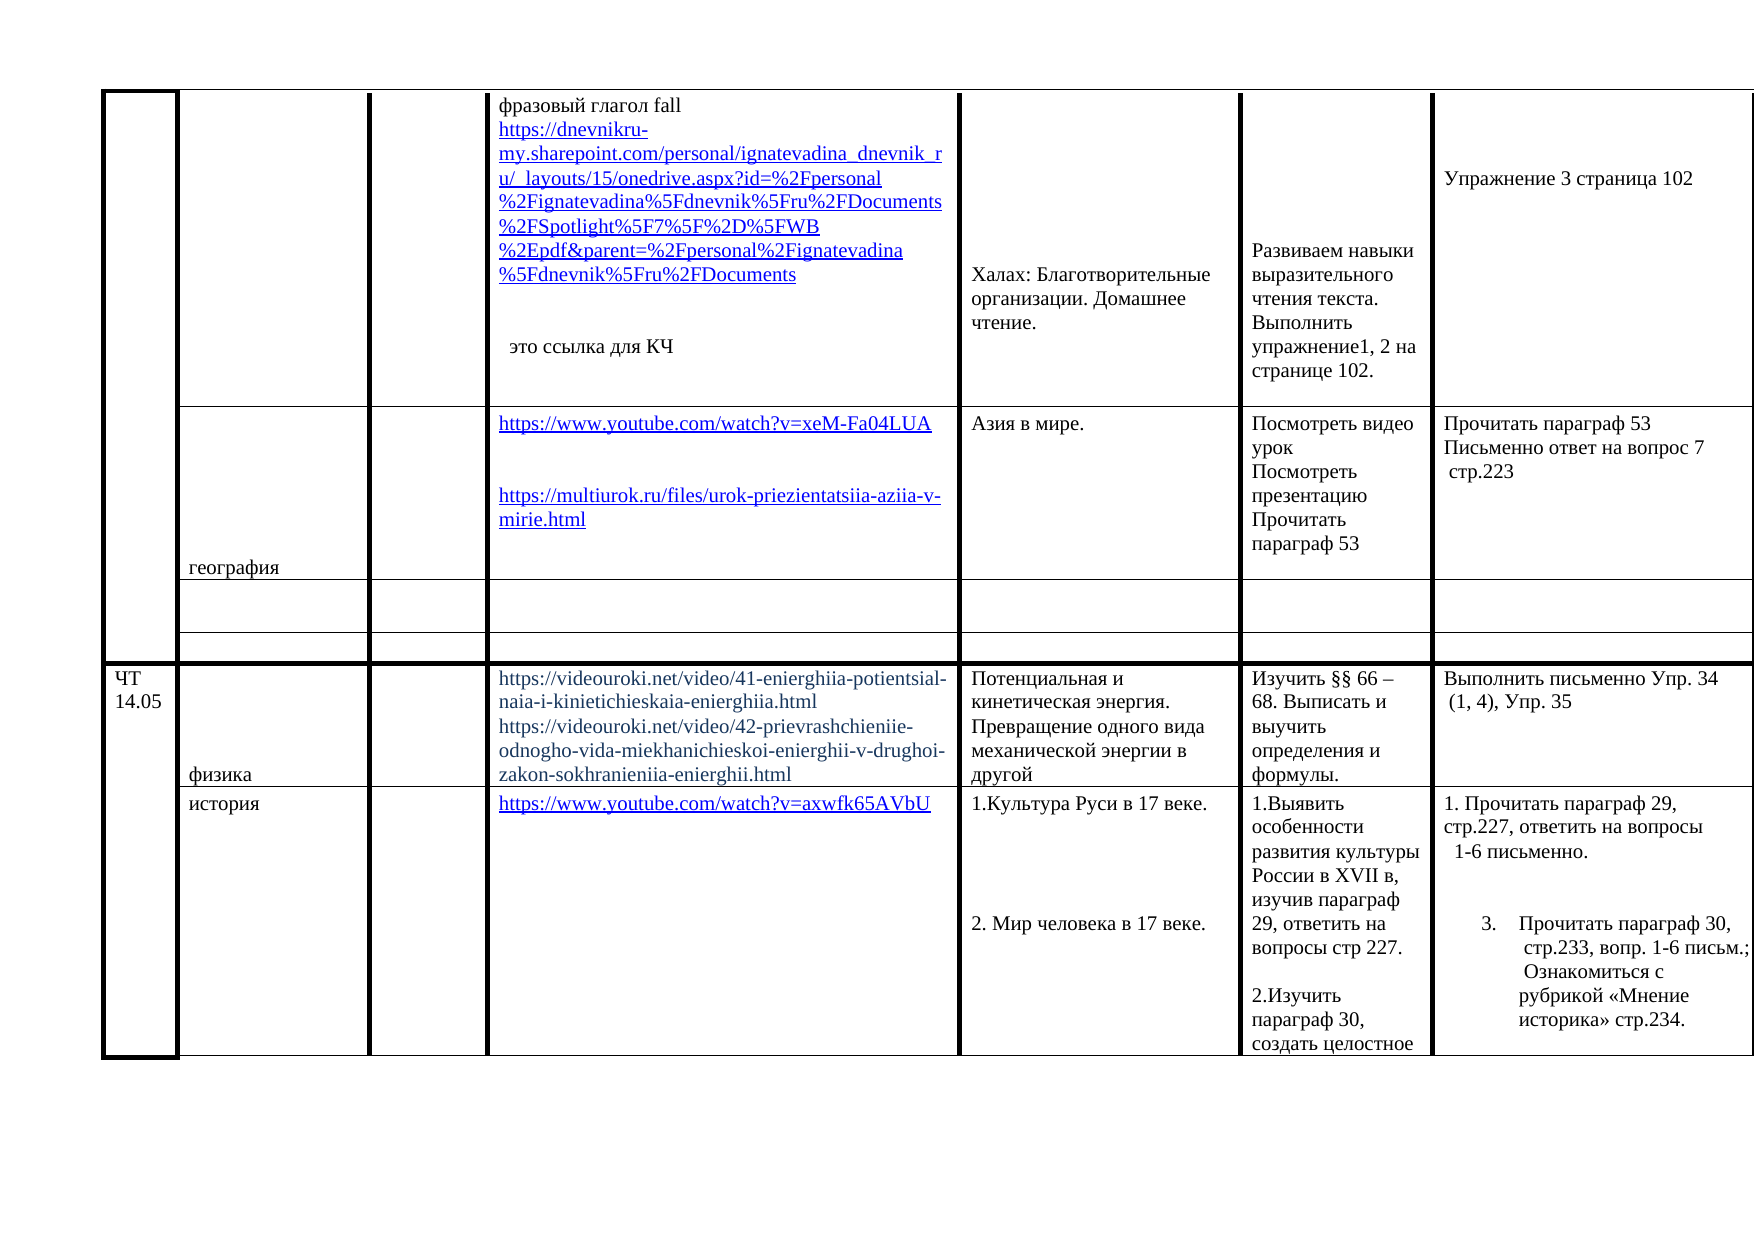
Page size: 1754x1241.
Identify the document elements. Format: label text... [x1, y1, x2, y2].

table_cell английский язык [180, 90, 369, 406]
table_cell [1243, 580, 1430, 632]
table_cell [1240, 90, 1432, 406]
table_cell https://www.youtube.com/watch?v=xeM-Fa04LUА https://multiurok.ru/files/urok-priezientatsiia-aziia-v-mirie.html [490, 407, 957, 579]
table_cell [1435, 580, 1752, 632]
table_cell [960, 90, 1240, 406]
table_cell [369, 90, 487, 406]
table_cell https://videouroki.net/video/41-enierghiia-potientsial-naia-i-kinietichieskaia-enierghiia.html https://videouroki.net/video/42-prievrashchieniie-odnogho-vida-miekhanichieskoi-enierghii-v-drughoi-zakon-sokhranieniia-enierghii.html [490, 666, 957, 786]
table_cell [180, 633, 367, 661]
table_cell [1435, 787, 1752, 1055]
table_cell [1432, 90, 1754, 406]
table_cell [490, 580, 957, 632]
table_cell [1243, 633, 1430, 661]
table_cell [372, 580, 485, 632]
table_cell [962, 787, 1238, 1055]
table_cell [372, 633, 485, 661]
table_cell физика [180, 666, 367, 786]
table_cell география [180, 407, 367, 579]
table_cell [962, 580, 1238, 632]
table_cell [372, 666, 485, 786]
table_cell [372, 787, 485, 1055]
table_cell ЧТ 14.05 [106, 666, 175, 1055]
table_cell история [180, 787, 367, 1055]
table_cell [488, 90, 960, 406]
table_cell Выполнить письменно Упр. 34 (1, 4), Упр. 35 [1435, 666, 1752, 786]
table_cell [490, 633, 957, 661]
table_cell Азия в мире. [962, 407, 1238, 579]
table_cell Посмотреть видео урок Посмотреть презентацию Прочитать параграф 53 [1243, 407, 1430, 579]
table_cell [962, 633, 1238, 661]
table_cell [180, 580, 367, 632]
table_cell [372, 407, 485, 579]
table_cell [1435, 633, 1752, 661]
table_cell Изучить §§ 66 – 68. Выписать и выучить определения и формулы. [1243, 666, 1430, 786]
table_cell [1243, 787, 1430, 1055]
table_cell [490, 787, 957, 1055]
table_cell Потенциальная и кинетическая энергия. Превращение одного вида механической энергии в другой [962, 666, 1238, 786]
table_cell Прочитать параграф 53 Письменно ответ на вопрос 7 стр.223 [1435, 407, 1752, 579]
